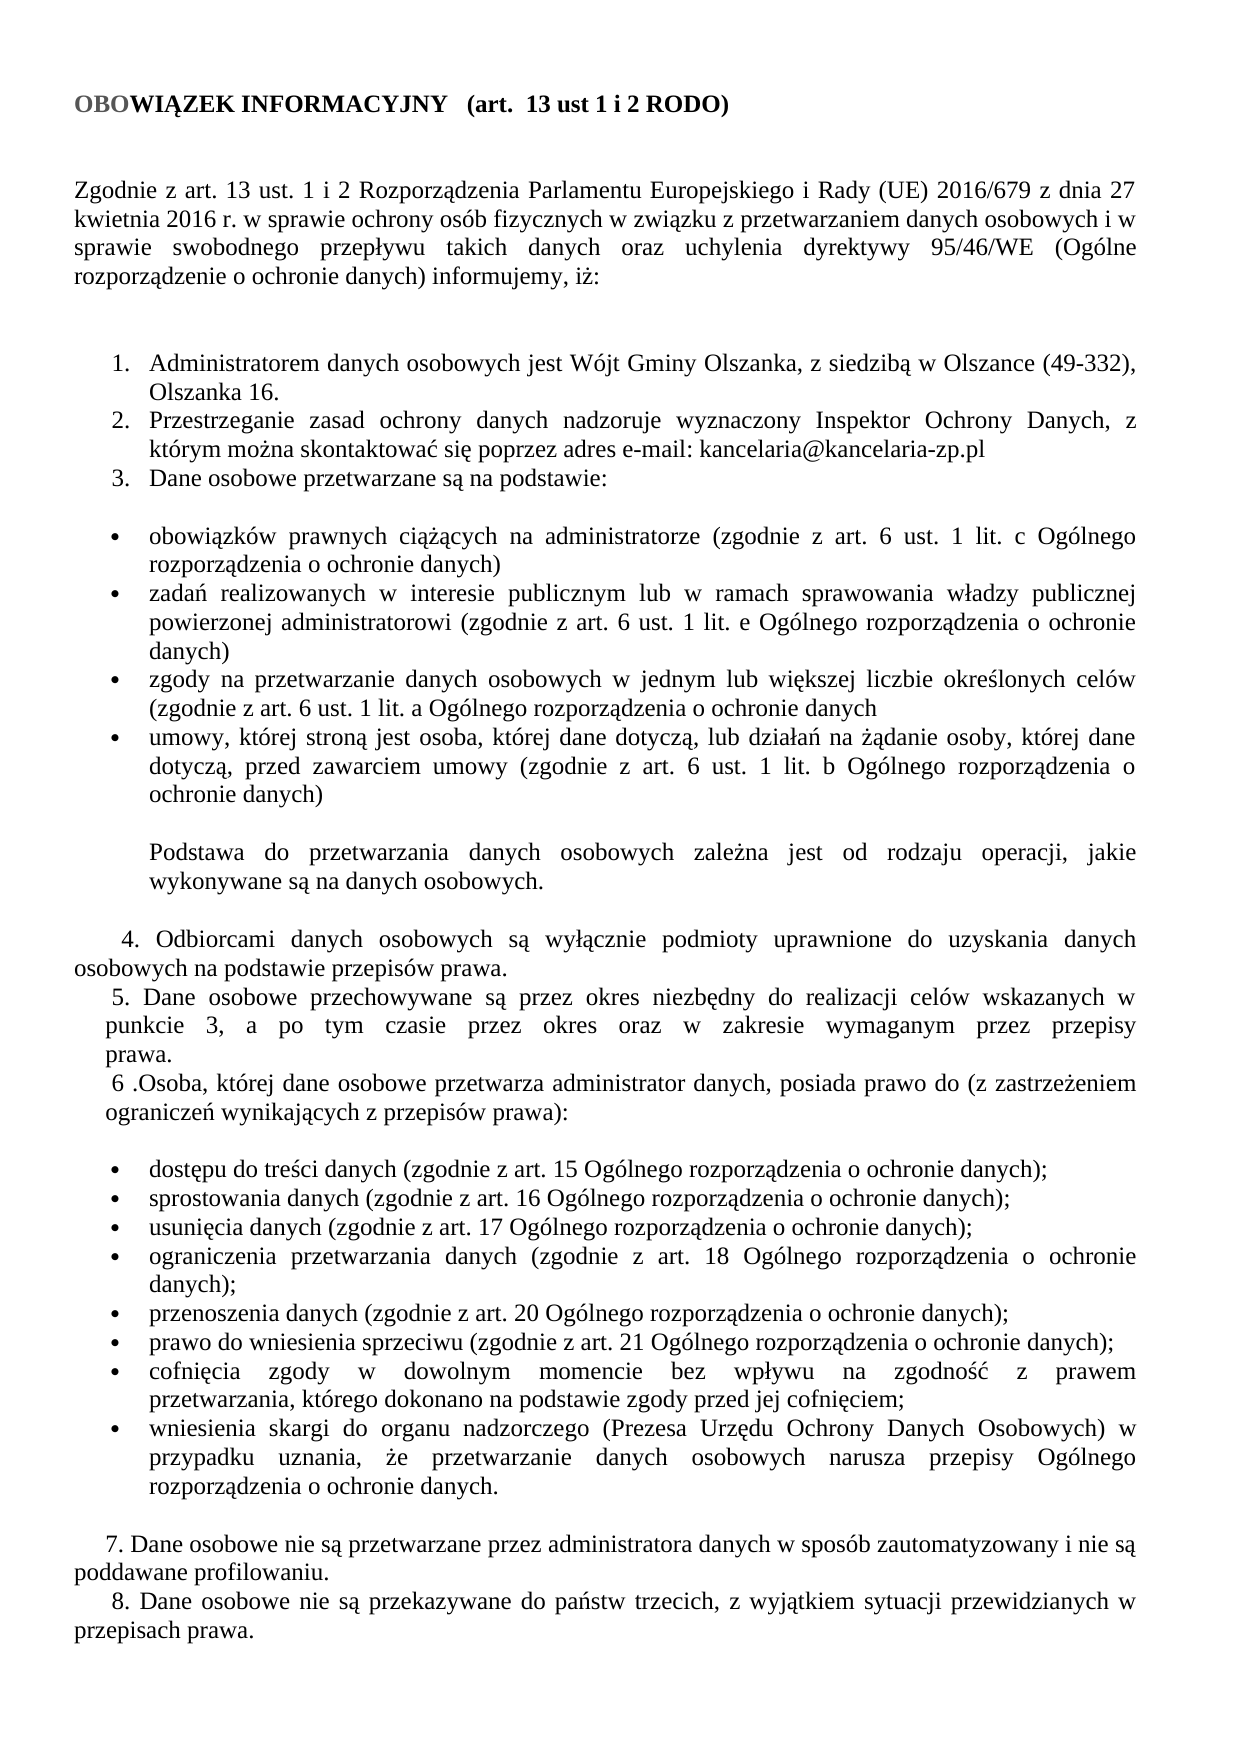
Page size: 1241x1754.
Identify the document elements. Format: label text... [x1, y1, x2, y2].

list sprostowania danych (zgodnie z art. 16 Ogólnego rozporządzenia o ochronie danych); [111, 1183, 1137, 1212]
list obowiązków prawnych ciążących na administratorze (zgodnie z art. 6 ust. 1 lit. c Ogólnego rozporządzenia o ochronie danych) [111, 521, 1137, 578]
list wniesienia skargi do organu nadzorczego (Prezesa Urzędu Ochrony Danych Osobowych) w przypadku uznania, że przetwarzanie danych osobowych narusza przepisy Ogólnego rozporządzenia o ochronie danych. [111, 1413, 1137, 1499]
list Dane osobowe przetwarzane są na podstawie: [111, 463, 1137, 492]
list zgody na przetwarzanie danych osobowych w jednym lub większej liczbie określonych celów (zgodnie z art. 6 ust. 1 lit. a Ogólnego rozporządzenia o ochronie danych [111, 664, 1137, 722]
text Podstawa do przetwarzania danych osobowych zależna jest od rodzaju operacji, jakie wykonywane są na danych osobowych. [149, 837, 1137, 895]
list umowy, której stroną jest osoba, której dane dotyczą, lub działań na żądanie osoby, której dane dotyczą, przed zawarciem umowy (zgodnie z art. 6 ust. 1 lit. b Ogólnego rozporządzenia o ochronie danych) [111, 722, 1137, 808]
list prawo do wniesienia sprzeciwu (zgodnie z art. 21 Ogólnego rozporządzenia o ochronie danych); [111, 1327, 1137, 1356]
text 5. Dane osobowe przechowywane są przez okres niezbędny do realizacji celów wskazanych w punkcie 3, a po tym czasie przez okres oraz w zakresie wymaganym przez przepisy prawa. [105, 982, 1137, 1068]
text 4. Odbiorcami danych osobowych są wyłącznie podmioty uprawnione do uzyskania danych osobowych na podstawie przepisów prawa. [74, 924, 1137, 982]
list Przestrzeganie zasad ochrony danych nadzoruje wyznaczony Inspektor Ochrony Danych, z którym można skontaktować się poprzez adres e-mail: kancelaria@kancelaria-zp.pl [111, 405, 1137, 463]
list Administratorem danych osobowych jest Wójt Gminy Olszanka, z siedzibą w Olszance (49-332), Olszanka 16. [111, 348, 1137, 405]
list dostępu do treści danych (zgodnie z art. 15 Ogólnego rozporządzenia o ochronie danych); [111, 1154, 1137, 1183]
text Zgodnie z art. 13 ust. 1 i 2 Rozporządzenia Parlamentu Europejskiego i Rady (UE) 2016/679 z dnia 27 kwietnia 2016 r. w sprawie ochrony osób fizycznych w związku z przetwarzaniem danych osobowych i w sprawie swobodnego przepływu takich danych oraz uchylenia dyrektywy 95/46/WE (Ogólne rozporządzenie o ochronie danych) informujemy, iż: [74, 175, 1137, 290]
list zadań realizowanych w interesie publicznym lub w ramach sprawowania władzy publicznej powierzonej administratorowi (zgodnie z art. 6 ust. 1 lit. e Ogólnego rozporządzenia o ochronie danych) [111, 578, 1137, 664]
list cofnięcia zgody w dowolnym momencie bez wpływu na zgodność z prawem przetwarzania, którego dokonano na podstawie zgody przed jej cofnięciem; [111, 1356, 1137, 1413]
text 7. Dane osobowe nie są przetwarzane przez administratora danych w sposób zautomatyzowany i nie są poddawane profilowaniu. [74, 1529, 1137, 1586]
list przenoszenia danych (zgodnie z art. 20 Ogólnego rozporządzenia o ochronie danych); [111, 1298, 1137, 1327]
list usunięcia danych (zgodnie z art. 17 Ogólnego rozporządzenia o ochronie danych); [111, 1212, 1137, 1241]
text 8. Dane osobowe nie są przekazywane do państw trzecich, z wyjątkiem sytuacji przewidzianych w przepisach prawa. [74, 1586, 1137, 1644]
list ograniczenia przetwarzania danych (zgodnie z art. 18 Ogólnego rozporządzenia o ochronie danych); [111, 1241, 1137, 1298]
text 6 .Osoba, której dane osobowe przetwarza administrator danych, posiada prawo do (z zastrzeżeniem ograniczeń wynikających z przepisów prawa): [105, 1068, 1137, 1125]
text OBOWIĄZEK INFORMACYJNY (art. 13 ust 1 i 2 RODO) [74, 89, 1137, 117]
